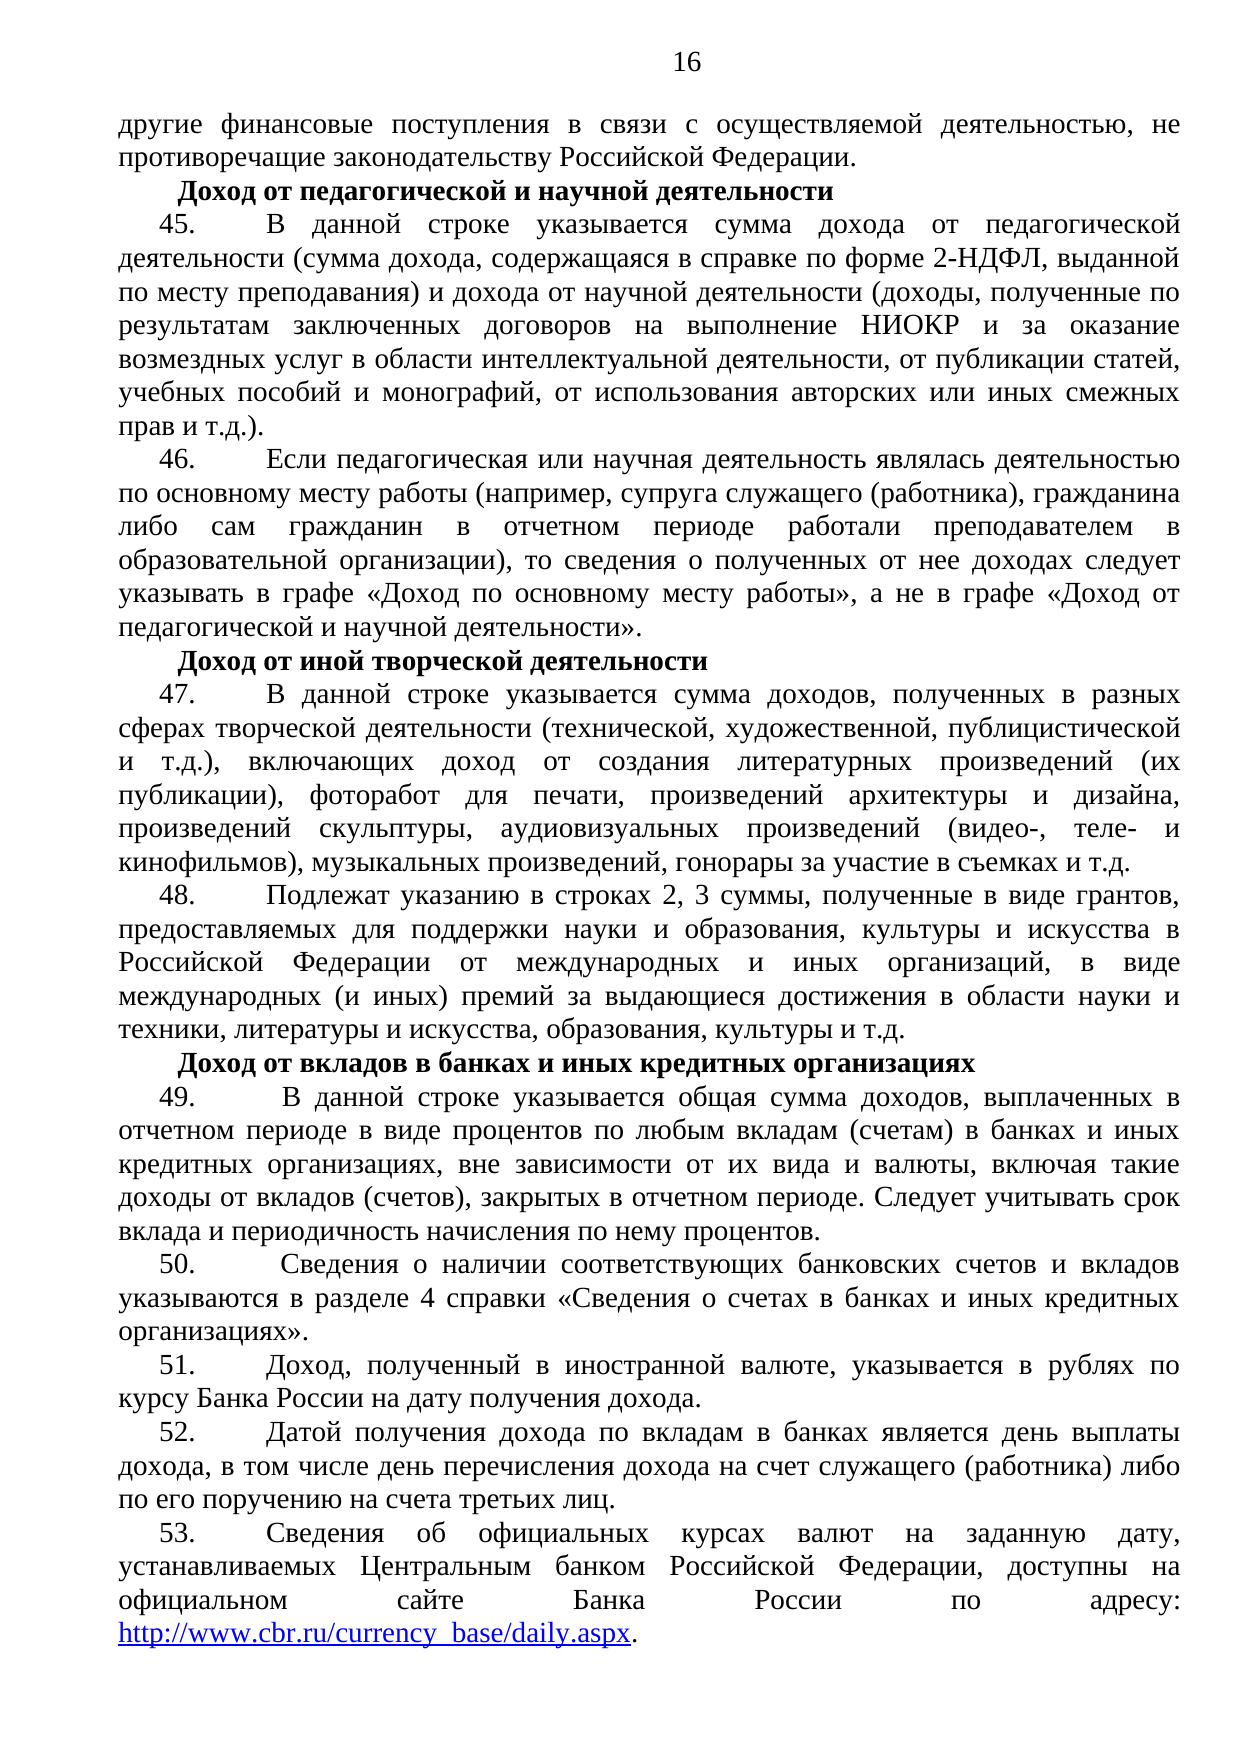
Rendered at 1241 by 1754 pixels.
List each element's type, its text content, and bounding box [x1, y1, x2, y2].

list Датой получения дохода по вкладам в банках является день выплаты дохода, в том числе день перечисления дохода на счет служащего (работника) либо по его поручению на счета третьих лиц. [118, 1414, 1181, 1515]
list Доход от педагогической и научной деятельности [118, 173, 1181, 207]
text Доход от вкладов в банках и иных кредитных организациях [118, 1045, 1181, 1079]
list Сведения о наличии соответствующих банковских счетов и вкладов указываются в разделе 4 справки «Сведения о счетах в банках и иных кредитных организациях». [118, 1246, 1181, 1347]
list В данной строке указывается сумма доходов, полученных в разных сферах творческой деятельности (технической, художественной, публицистической и т.д.), включающих доход от создания литературных произведений (их публикации), фоторабот для печати, произведений архитектуры и дизайна, произведений скульптуры, аудиовизуальных произведений (видео-, теле- и кинофильмов), музыкальных произведений, гонорары за участие в съемках и т.д. [118, 676, 1181, 877]
list Доход, полученный в иностранной валюте, указывается в рублях по курсу Банка России на дату получения дохода. [118, 1347, 1181, 1414]
list Если педагогическая или научная деятельность являлась деятельностью по основному месту работы (например, супруга служащего (работника), гражданина либо сам гражданин в отчетном периоде работали преподавателем в образовательной организации), то сведения о полученных от нее доходах следует указывать в графе «Доход по основному месту работы», а не в графе «Доход от педагогической и научной деятельности». [118, 441, 1181, 643]
list Подлежат указанию в строках 2, 3 суммы, полученные в виде грантов, предоставляемых для поддержки науки и образования, культуры и искусства в Российской Федерации от международных и иных организаций, в виде международных (и иных) премий за выдающиеся достижения в области науки и техники, литературы и искусства, образования, культуры и т.д. [118, 877, 1181, 1045]
list Сведения об официальных курсах валют на заданную дату, устанавливаемых Центральным банком Российской Федерации, доступны на официальном сайте Банка России по адресу: http://www.cbr.ru/currency_base/daily.aspx. [118, 1515, 1181, 1649]
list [118, 106, 1181, 173]
list В данной строке указывается сумма дохода от педагогической деятельности (сумма дохода, содержащаяся в справке по форме 2-НДФЛ, выданной по месту преподавания) и дохода от научной деятельности (доходы, полученные по результатам заключенных договоров на выполнение НИОКР и за оказание возмездных услуг в области интеллектуальной деятельности, от публикации статей, учебных пособий и монографий, от использования авторских или иных смежных прав и т.д.). [118, 207, 1181, 441]
list В данной строке указывается общая сумма доходов, выплаченных в отчетном периоде в виде процентов по любым вкладам (счетам) в банках и иных кредитных организациях, вне зависимости от их вида и валюты, включая такие доходы от вкладов (счетов), закрытых в отчетном периоде. Следует учитывать срок вклада и периодичность начисления по нему процентов. [118, 1079, 1181, 1246]
list Доход от иной творческой деятельности [118, 643, 1181, 676]
